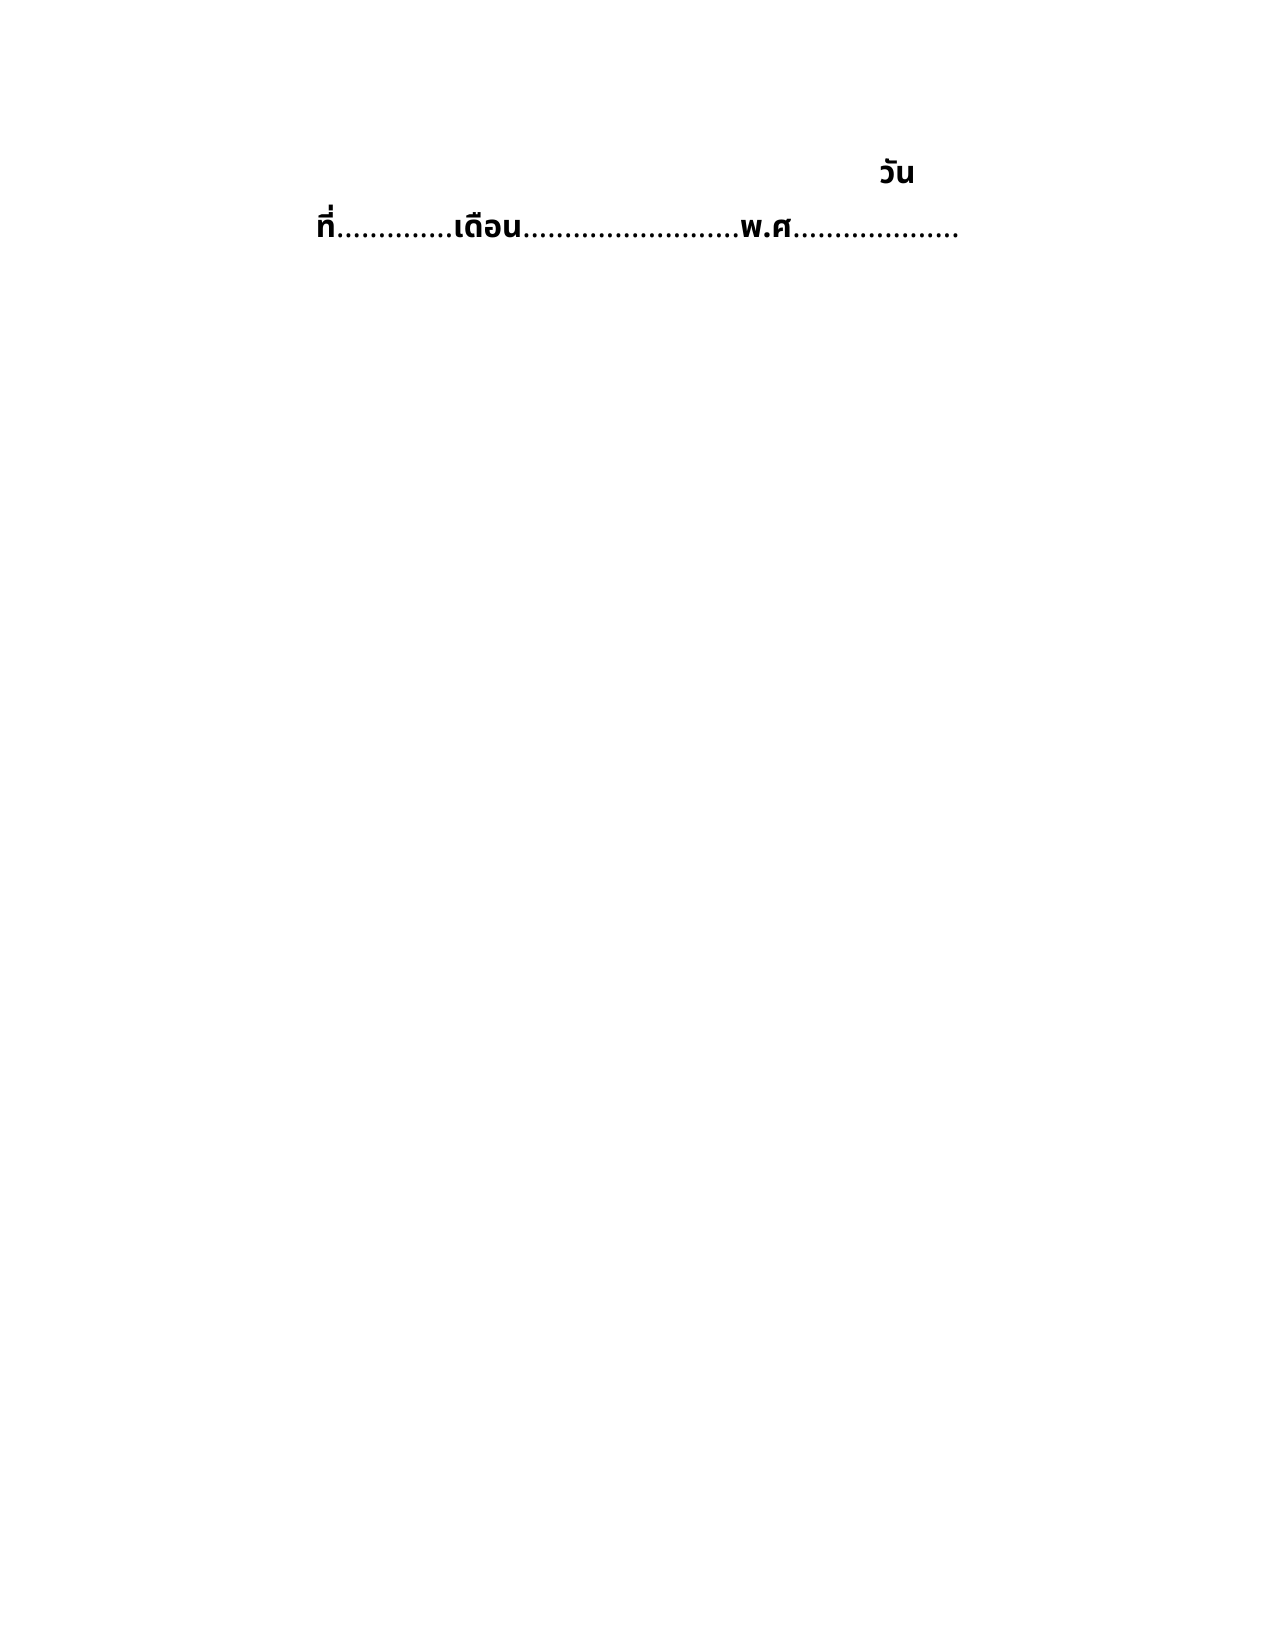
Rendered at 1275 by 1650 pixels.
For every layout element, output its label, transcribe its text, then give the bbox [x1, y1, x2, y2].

text วันที่..............เดือน..........................พ.ศ.................... [150, 150, 1125, 252]
